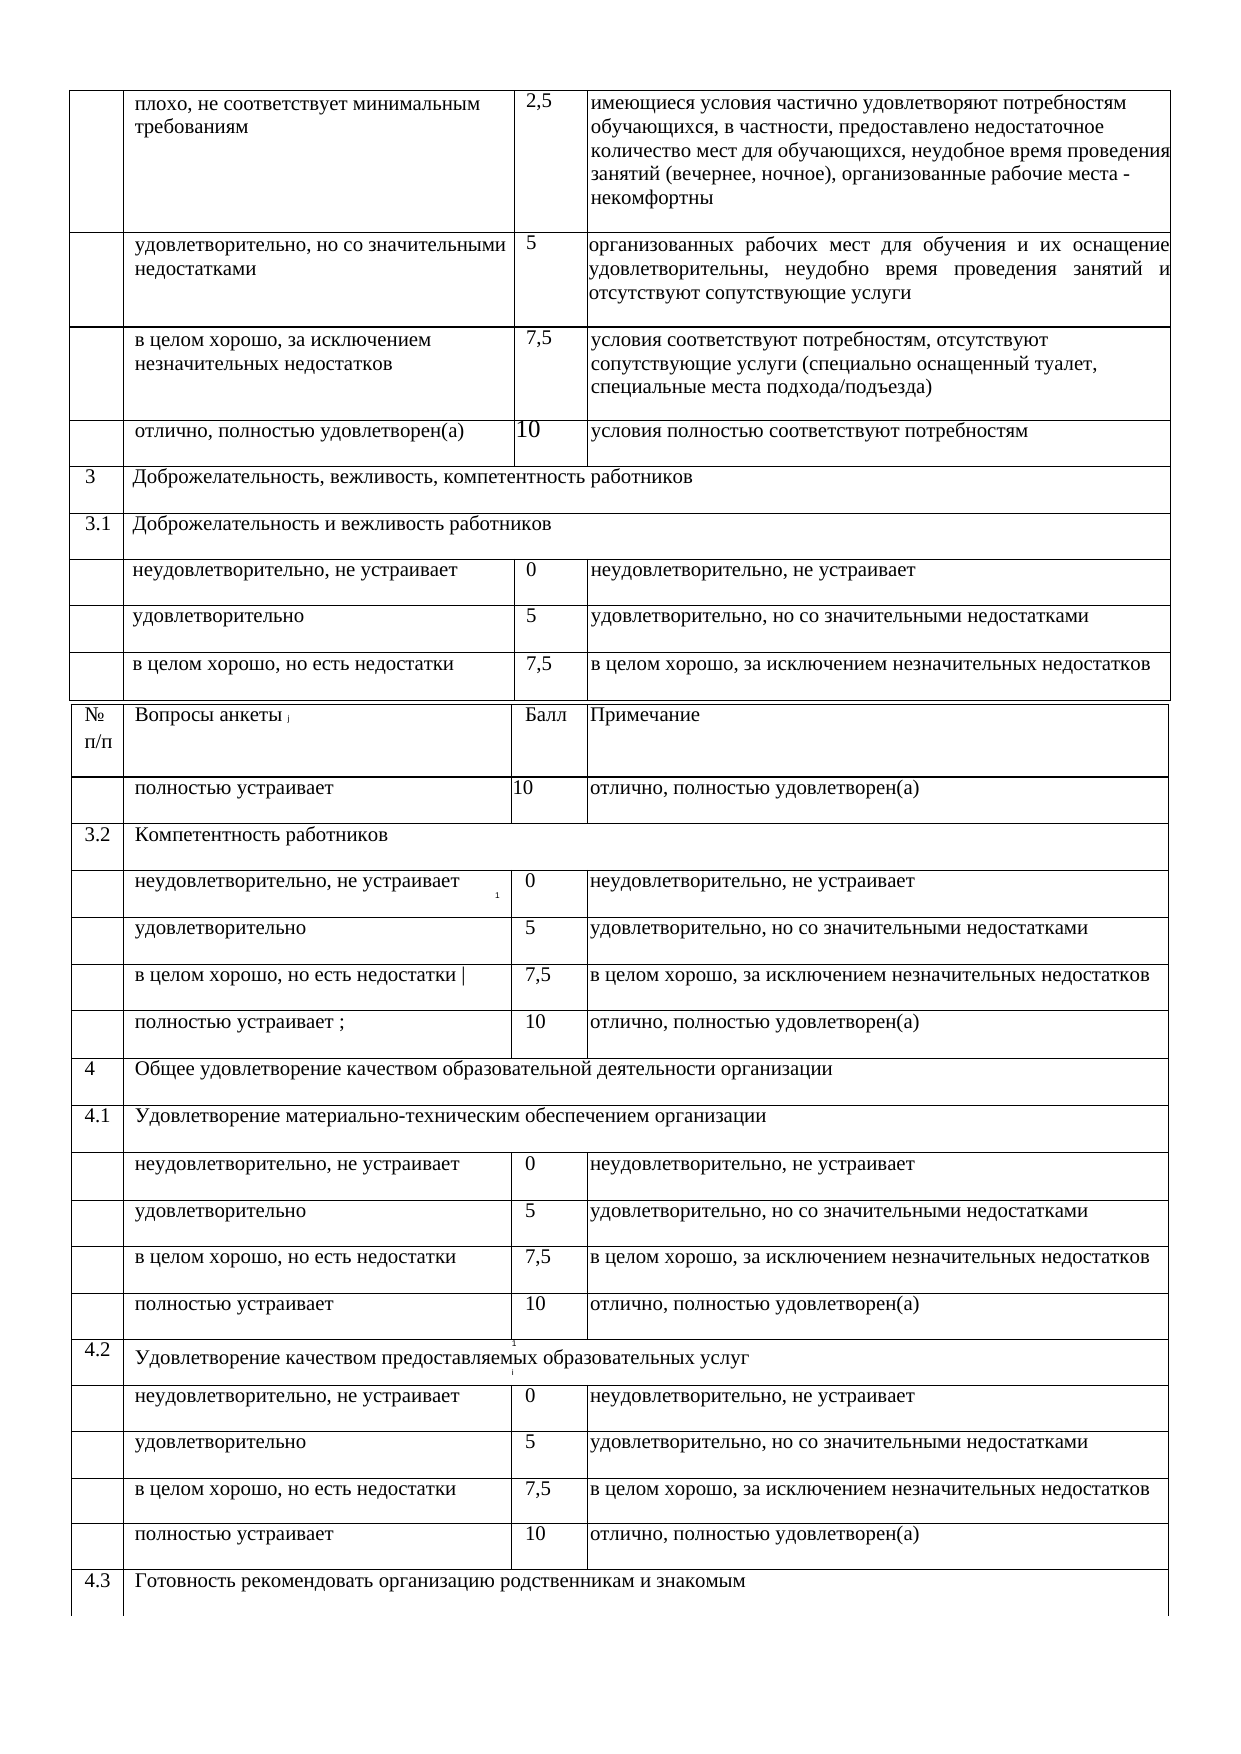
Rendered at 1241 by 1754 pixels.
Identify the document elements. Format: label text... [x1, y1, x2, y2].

table_cell в целом хорошо, за исключением незначительных недостатков [588, 965, 1168, 1010]
table_cell [70, 233, 123, 326]
table_cell удовлетворительно, но со значительными недостатками [124, 233, 514, 326]
table_cell Компетентность работников [124, 824, 1168, 870]
table_cell удовлетворительно, но со значительными недостатками [588, 1432, 1168, 1477]
table_cell 3.1 [70, 514, 123, 559]
table_cell 10 [512, 1294, 587, 1339]
table_cell 4 [72, 1059, 123, 1105]
table_cell 5 [515, 606, 587, 652]
table_cell удовлетворительно, но со значительными недостатками [588, 1201, 1168, 1246]
table_cell [72, 1201, 123, 1246]
table_cell 7,5 [512, 1479, 587, 1523]
table_cell [70, 328, 123, 420]
table_header № п/п [72, 705, 123, 776]
table_cell плохо, не соответствует минимальным требованиям [124, 91, 514, 232]
table_header Вопросы анкеты j [124, 705, 511, 776]
table_cell организованных рабочих мест для обучения и их оснащение удовлетворительны, неудобно время проведения занятий и отсутствуют сопутствующие услуги [588, 233, 1170, 326]
table_cell 10 [515, 421, 587, 466]
table_cell 5 [512, 1432, 587, 1477]
table_cell неудовлетворительно, не устраивает [124, 1386, 511, 1431]
table_cell 10 [512, 1524, 587, 1569]
table_cell Доброжелательность, вежливость, компетентность работников [124, 467, 1170, 512]
table_cell 7,5 [515, 653, 587, 700]
table_cell неудовлетворительно, не устраивает [124, 560, 514, 605]
table_cell [72, 1432, 123, 1477]
table_cell условия полностью соответствуют потребностям [588, 421, 1170, 466]
table_cell отлично, полностью удовлетворен(а) [588, 778, 1168, 823]
table_cell полностью устраивает ; [124, 1011, 511, 1058]
table_cell 7,5 [512, 1247, 587, 1292]
table_cell отлично, полностью удовлетворен(а) [588, 1011, 1168, 1058]
table_cell 0 [512, 1153, 587, 1199]
table_cell удовлетворительно, но со значительными недостатками [588, 606, 1170, 652]
table_cell в целом хорошо, за исключением незначительных недостатков [124, 328, 514, 420]
table_cell [72, 1011, 123, 1058]
table_cell [72, 1479, 123, 1523]
table_cell отлично, полностью удовлетворен(а) [588, 1294, 1168, 1339]
table_cell 5 [515, 233, 587, 326]
table_cell 3.2 [72, 824, 123, 870]
table_cell [70, 606, 123, 652]
table_cell 7,5 [512, 965, 587, 1010]
table_cell [72, 1247, 123, 1292]
table_cell удовлетворительно [124, 1201, 511, 1246]
table_cell полностью устраивает [124, 1524, 511, 1569]
table_cell [72, 918, 123, 963]
table_header Примечание [588, 705, 1168, 776]
table_cell [72, 965, 123, 1010]
table_cell 4.1 [72, 1106, 123, 1152]
table_cell [72, 1524, 123, 1569]
table_cell 10 [512, 1011, 587, 1058]
table_cell условия соответствуют потребностям, отсутствуют сопутствующие услуги (специально оснащенный туалет, специальные места подхода/подъезда) [588, 328, 1170, 420]
table_cell Удовлетворение материально-техническим обеспечением организации [124, 1106, 1168, 1152]
table_cell в целом хорошо, но есть недостатки [124, 1247, 511, 1292]
table_cell [72, 1294, 123, 1339]
table_cell в целом хорошо, но есть недостатки | [124, 965, 511, 1010]
table_cell [72, 1386, 123, 1431]
table_cell в целом хорошо, но есть недостатки [124, 653, 514, 700]
table_cell в целом хорошо, за исключением незначительных недостатков [588, 653, 1170, 700]
table_cell 0 [515, 560, 587, 605]
table_cell [70, 421, 123, 466]
table_cell неудовлетворительно, не устраивает [588, 871, 1168, 917]
table_cell имеющиеся условия частично удовлетворяют потребностям обучающихся, в частности, предоставлено недостаточное количество мест для обучающихся, неудобное время проведения занятий (вечернее, ночное), организованные рабочие места - некомфортны [588, 91, 1170, 232]
table_cell 2,5 [515, 91, 587, 232]
table_cell Общее удовлетворение качеством образовательной деятельности организации [124, 1059, 1168, 1105]
table_cell неудовлетворительно, не устраивает [588, 560, 1170, 605]
table_cell 0 [512, 871, 587, 917]
table_cell отлично, полностью удовлетворен(а) [588, 1524, 1168, 1569]
table_cell 4.2 [72, 1340, 123, 1385]
table_cell удовлетворительно [124, 1432, 511, 1477]
table_cell Готовность рекомендовать организацию родственникам и знакомым [124, 1570, 1168, 1616]
table_cell полностью устраивает [124, 1294, 511, 1339]
table_cell 7,5 [515, 328, 587, 420]
table_cell 4.3 [72, 1570, 123, 1616]
table_cell 3 [70, 467, 123, 512]
table_cell полностью устраивает [124, 778, 511, 823]
table_cell [70, 560, 123, 605]
table_cell удовлетворительно [124, 606, 514, 652]
table_cell 5 [512, 918, 587, 963]
table_cell неудовлетворительно, не устраивает [588, 1386, 1168, 1431]
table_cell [588, 1479, 1168, 1523]
table_cell Доброжелательность и вежливость работников [124, 514, 1170, 559]
table_cell 10 [512, 778, 587, 823]
table_cell [72, 871, 123, 917]
table_cell отлично, полностью удовлетворен(а) [124, 421, 514, 466]
table_cell 5 [512, 1201, 587, 1246]
table_header Балл [512, 705, 587, 776]
table_cell 1 Удовлетворение качеством предоставляемых образовательных услуг i [124, 1340, 1168, 1385]
table_cell неудовлетворительно, не устраивает [124, 1153, 511, 1199]
table_cell [72, 1153, 123, 1199]
table_cell удовлетворительно [124, 918, 511, 963]
table_cell [70, 653, 123, 700]
table_cell в целом хорошо, за исключением незначительных недостатков [588, 1247, 1168, 1292]
table_cell неудовлетворительно, не устраивает [588, 1153, 1168, 1199]
table_cell в целом хорошо, но есть недостатки [124, 1479, 511, 1523]
table_cell 0 [512, 1386, 587, 1431]
table_cell удовлетворительно, но со значительными недостатками [588, 918, 1168, 963]
table_cell [70, 91, 123, 232]
table_cell неудовлетворительно, не устраивает 1 [124, 871, 511, 917]
table_cell [72, 778, 123, 823]
